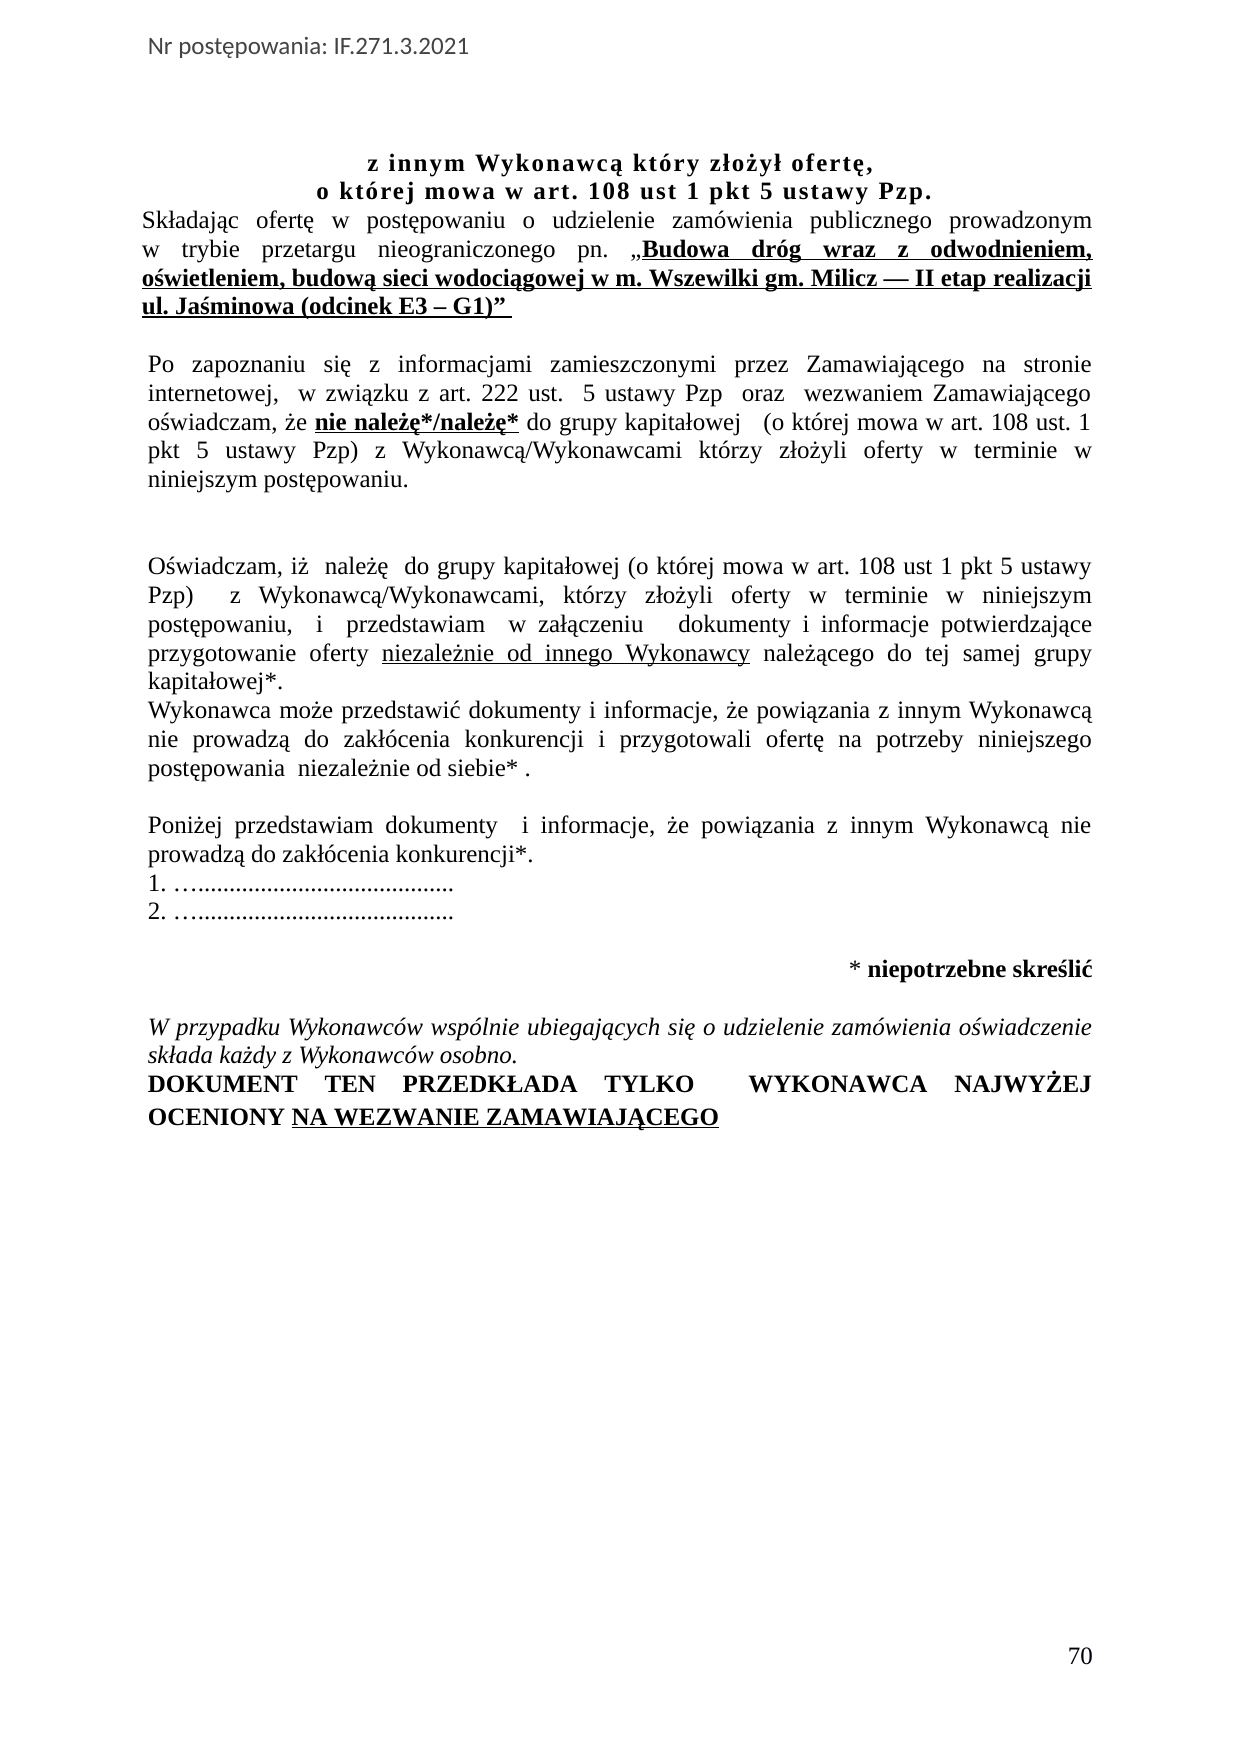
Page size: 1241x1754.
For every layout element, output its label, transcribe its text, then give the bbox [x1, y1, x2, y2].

text W przypadku Wykonawców wspólnie ubiegających się o udzielenie zamówienia oświadczenie składa każdy z Wykonawców osobno. [148, 1012, 1093, 1069]
text * niepotrzebne skreślić [148, 954, 1093, 983]
text Wykonawca może przedstawić dokumenty i informacje, że powiązania z innym Wykonawcą nie prowadzą do zakłócenia konkurencji i przygotowali ofertę na potrzeby niniejszego postępowania niezależnie od siebie* . [148, 695, 1093, 781]
text o której mowa w art. 108 ust 1 pkt 5 ustawy Pzp. [148, 176, 1093, 205]
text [148, 148, 1093, 176]
text Składając ofertę w postępowaniu o udzielenie zamówienia publicznego prowadzonym w trybie przetargu nieograniczonego pn. „Budowa dróg wraz z odwodnieniem, oświetleniem, budową sieci wodociągowej w m. Wszewilki gm. Milicz — II etap realizacji ul. Jaśminowa (odcinek E3 – G1)” [112, 205, 1093, 320]
text Poniżej przedstawiam dokumenty i informacje, że powiązania z innym Wykonawcą nie prowadzą do zakłócenia konkurencji*. [148, 810, 1093, 868]
text Po zapoznaniu się z informacjami zamieszczonymi przez Zamawiającego na stronie internetowej, w związku z art. 222 ust. 5 ustawy Pzp oraz wezwaniem Zamawiającego oświadczam, że nie należę*/należę* do grupy kapitałowej (o której mowa w art. 108 ust. 1 pkt 5 ustawy Pzp) z Wykonawcą/Wykonawcami którzy złożyli oferty w terminie w niniejszym postępowaniu. [148, 349, 1093, 494]
text 1. …......................................... [148, 868, 1093, 896]
text DOKUMENT TEN PRZEDKŁADA TYLKO WYKONAWCA NAJWYŻEJ OCENIONY NA WEZWANIE ZAMAWIAJĄCEGO [148, 1069, 1093, 1131]
text Oświadczam, iż należę do grupy kapitałowej (o której mowa w art. 108 ust 1 pkt 5 ustawy Pzp) z Wykonawcą/Wykonawcami, którzy złożyli oferty w terminie w niniejszym postępowaniu, i przedstawiam w załączeniu dokumenty i informacje potwierdzające przygotowanie oferty niezależnie od innego Wykonawcy należącego do tej samej grupy kapitałowej*. [148, 551, 1093, 695]
text 2. …......................................... [148, 896, 1093, 925]
